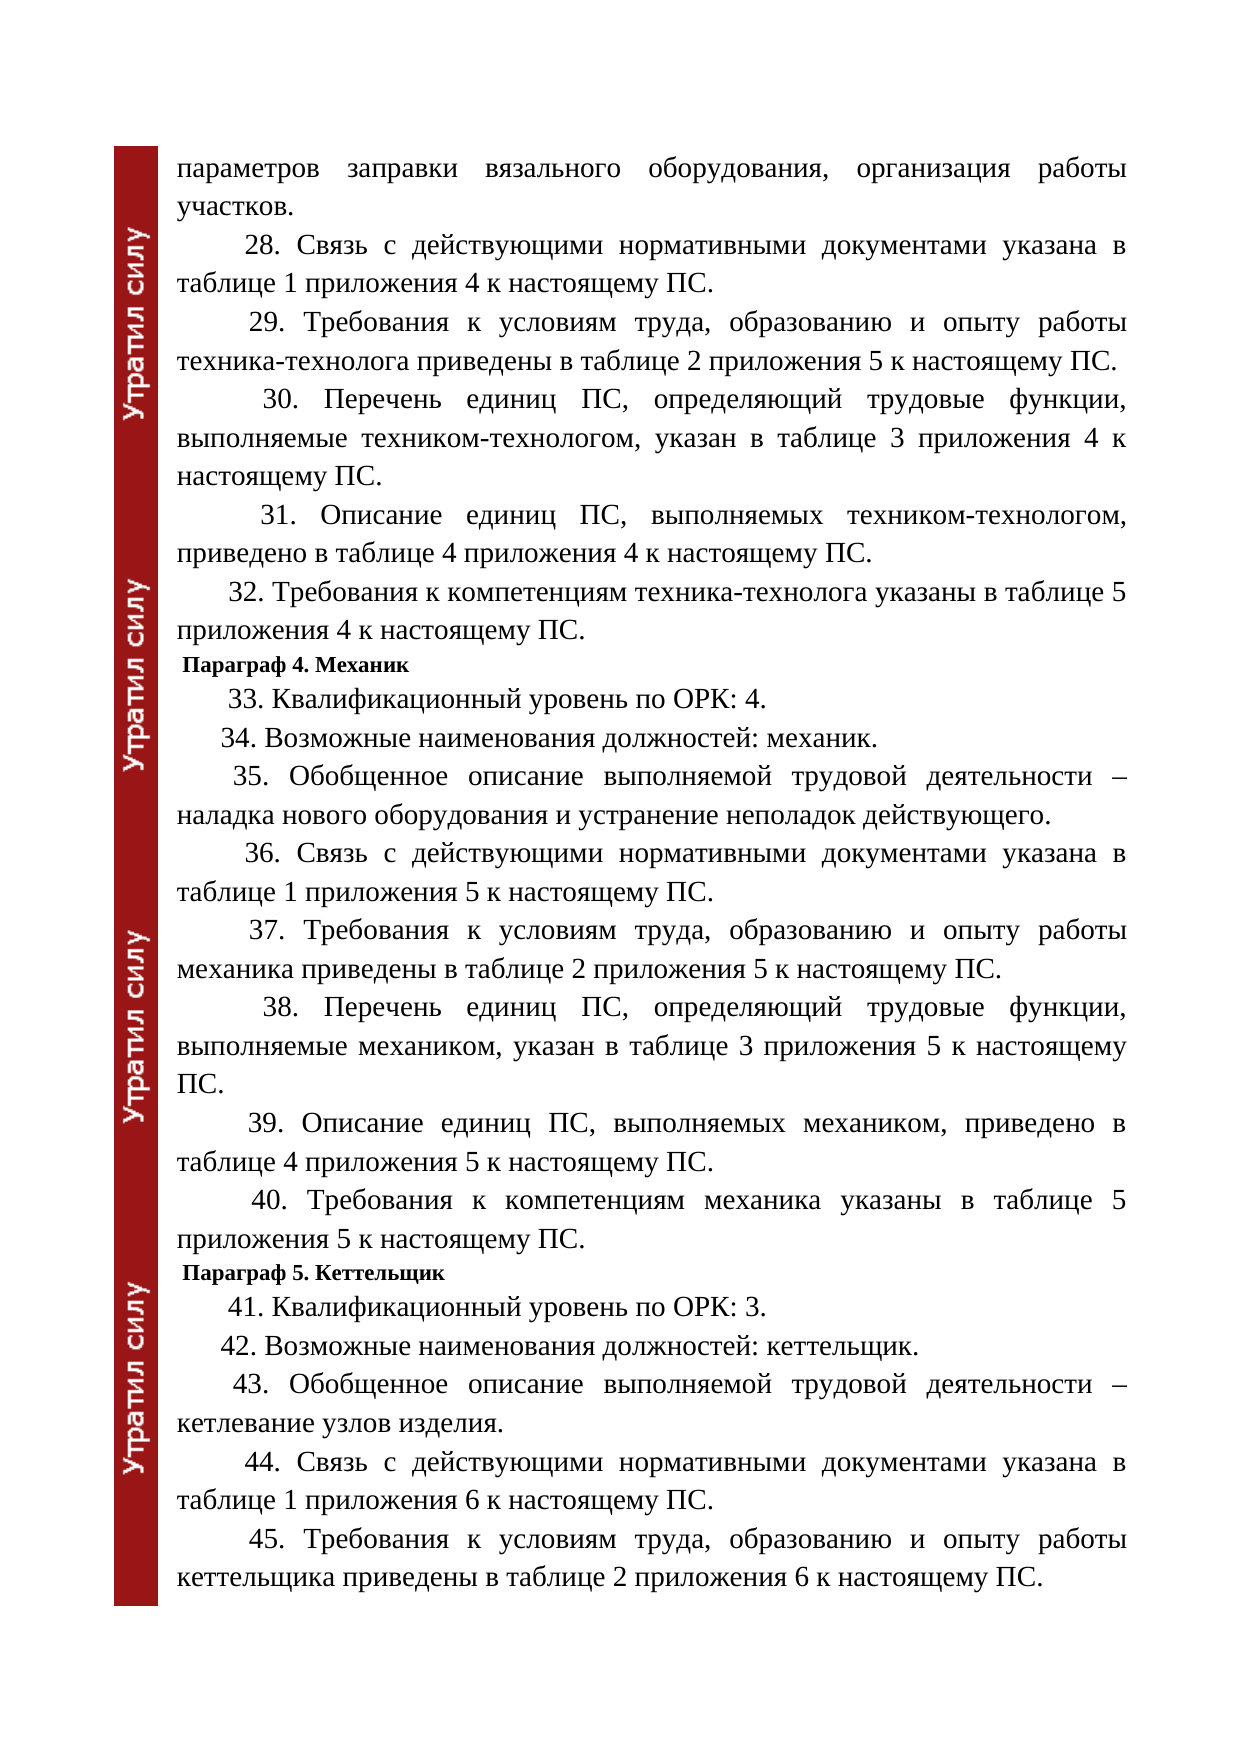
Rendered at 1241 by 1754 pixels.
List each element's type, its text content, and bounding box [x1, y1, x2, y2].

text 31. Описание единиц ПС, выполняемых техником-технологом, приведено в таблице 4 приложения 4 к настоящему ПС. [112, 497, 1128, 569]
picture [114, 677, 158, 681]
text 33. Квалификационный уровень по ОРК: 4. [112, 681, 1128, 715]
picture [114, 299, 158, 304]
picture [114, 715, 158, 720]
picture [114, 1439, 158, 1444]
text 38. Перечень единиц ПС, определяющий трудовые функции, выполняемые механиком, указан в таблице 3 приложения 5 к настоящему ПС. [112, 989, 1128, 1100]
text 34. Возможные наименования должностей: механик. [112, 720, 1128, 753]
picture [114, 1362, 158, 1367]
text 43. Обобщенное описание выполняемой трудовой деятельности – кетлевание узлов изделия. [112, 1367, 1128, 1439]
text Параграф 4. Механик [112, 651, 1128, 677]
picture [114, 830, 158, 835]
picture [114, 1100, 158, 1105]
picture [114, 569, 158, 574]
text 37. Требования к условиям труда, образованию и опыту работы механика приведены в таблице 2 приложения 5 к настоящему ПС. [112, 912, 1128, 984]
picture [114, 376, 158, 381]
text 36. Связь с действующими нормативными документами указана в таблице 1 приложения 5 к настоящему ПС. [112, 835, 1128, 907]
picture [114, 1177, 158, 1182]
picture [114, 492, 158, 497]
text 45. Требования к условиям труда, образованию и опыту работы кеттельщика приведены в таблице 2 приложения 6 к настоящему ПС. [112, 1521, 1128, 1593]
text 32. Требования к компетенциям техника-технолога указаны в таблице 5 приложения 4 к настоящему ПС. [112, 574, 1128, 646]
picture [114, 907, 158, 912]
picture [114, 1323, 158, 1328]
text Параграф 5. Кеттельщик [112, 1259, 1128, 1286]
text 30. Перечень единиц ПС, определяющий трудовые функции, выполняемые техником-технологом, указан в таблице 3 приложения 4 к настоящему ПС. [112, 381, 1128, 492]
text 44. Связь с действующими нормативными документами указана в таблице 1 приложения 6 к настоящему ПС. [112, 1444, 1128, 1516]
picture [114, 146, 158, 150]
text 35. Обобщенное описание выполняемой трудовой деятельности – наладка нового оборудования и устранение неполадок действующего. [112, 758, 1128, 830]
picture [114, 1254, 158, 1259]
picture [114, 646, 158, 651]
picture [114, 753, 158, 758]
text 39. Описание единиц ПС, выполняемых механиком, приведено в таблице 4 приложения 5 к настоящему ПС. [112, 1105, 1128, 1177]
text 42. Возможные наименования должностей: кеттельщик. [112, 1328, 1128, 1362]
text 28. Связь с действующими нормативными документами указана в таблице 1 приложения 4 к настоящему ПС. [112, 227, 1128, 299]
text 40. Требования к компетенциям механика указаны в таблице 5 приложения 5 к настоящему ПС. [112, 1182, 1128, 1254]
picture [114, 984, 158, 989]
picture [114, 1593, 158, 1606]
picture [114, 222, 158, 227]
text 41. Квалификационный уровень по ОРК: 3. [112, 1289, 1128, 1323]
picture [114, 1516, 158, 1521]
text 29. Требования к условиям труда, образованию и опыту работы техника-технолога приведены в таблице 2 приложения 5 к настоящему ПС. [112, 304, 1128, 376]
